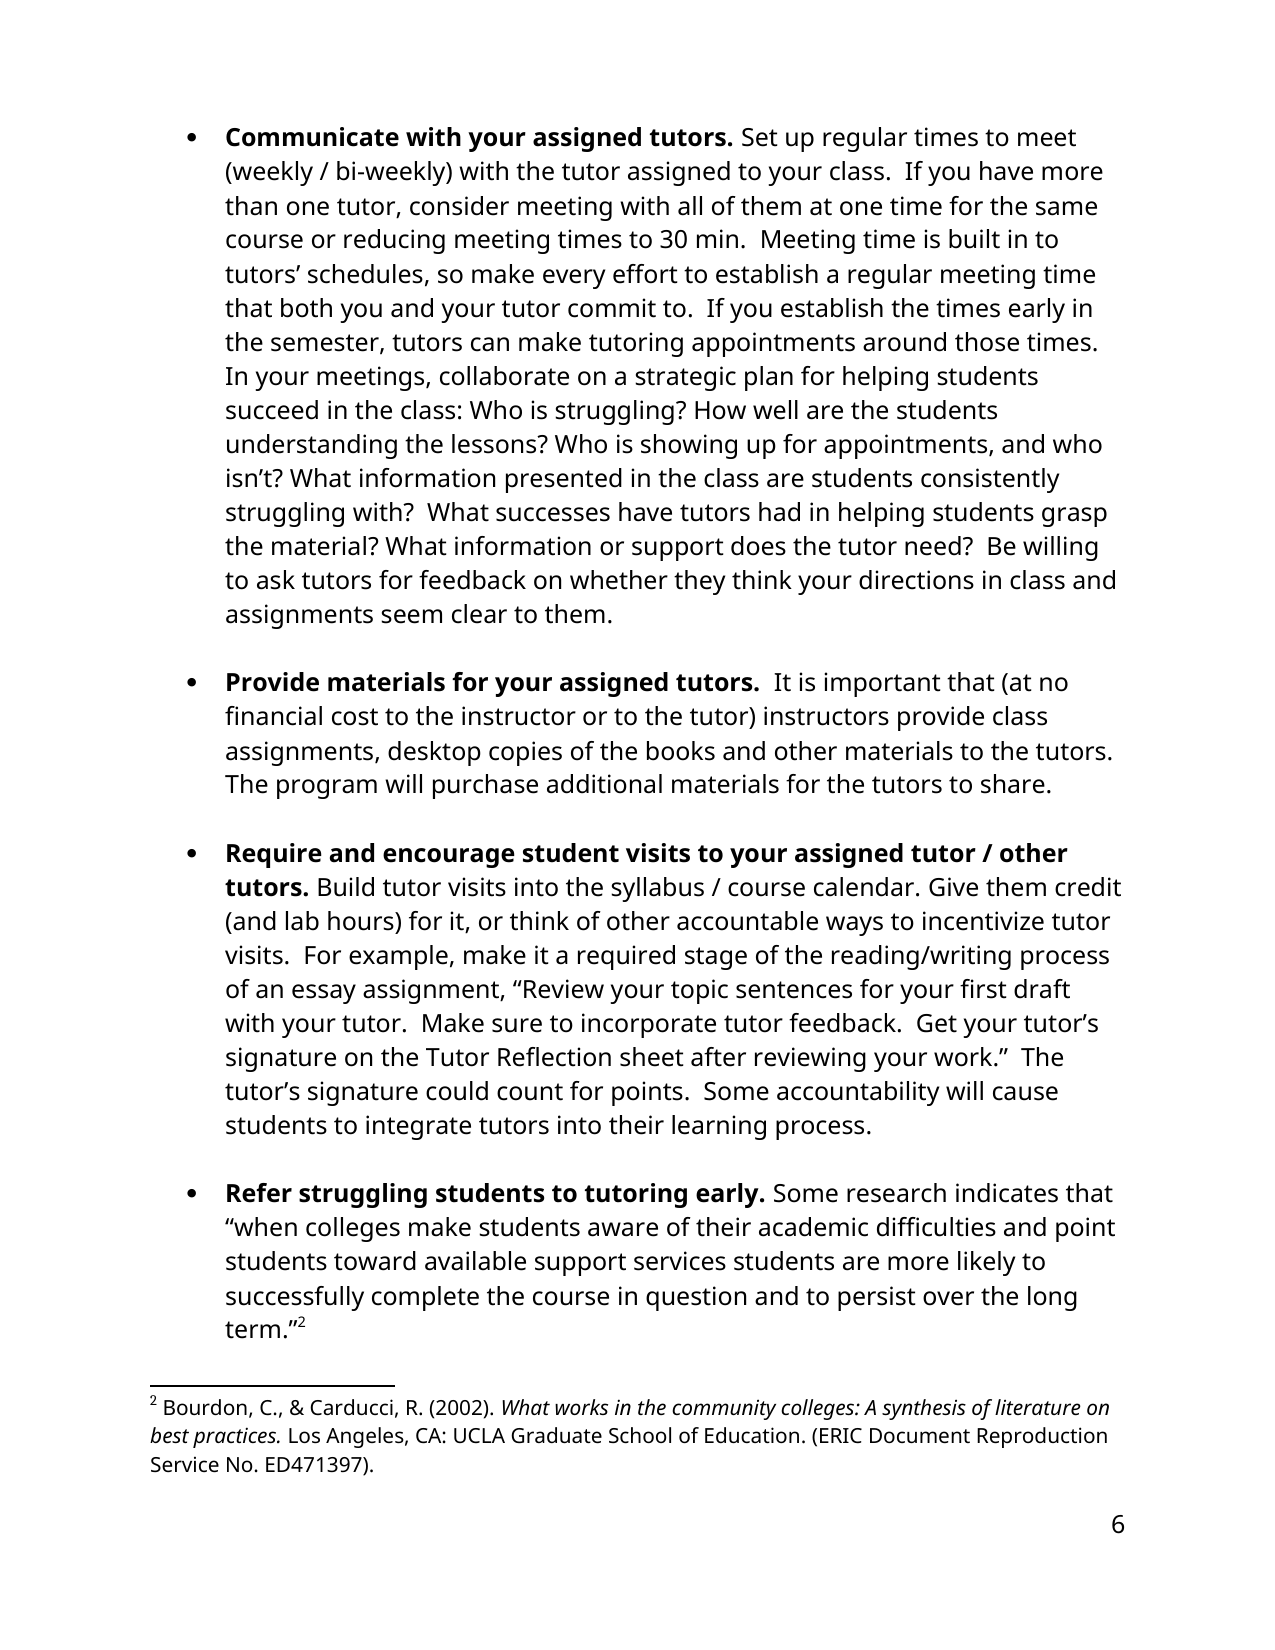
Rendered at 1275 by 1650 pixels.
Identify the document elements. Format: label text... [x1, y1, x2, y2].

list Require and encourage student visits to your assigned tutor / other tutors. Build tutor visits into the syllabus / course calendar. Give them credit (and lab hours) for it, or think of other accountable ways to incentivize tutor visits. For example, make it a required stage of the reading/writing process of an essay assignment, “Review your topic sentences for your first draft with your tutor. Make sure to incorporate tutor feedback. Get your tutor’s signature on the Tutor Reflection sheet after reviewing your work.” The tutor’s signature could count for points. Some accountability will cause students to integrate tutors into their learning process. [187, 835, 1125, 1142]
list Communicate with your assigned tutors. Set up regular times to meet (weekly / bi-weekly) with the tutor assigned to your class. If you have more than one tutor, consider meeting with all of them at one time for the same course or reducing meeting times to 30 min. Meeting time is built in to tutors’ schedules, so make every effort to establish a regular meeting time that both you and your tutor commit to. If you establish the times early in the semester, tutors can make tutoring appointments around those times. In your meetings, collaborate on a strategic plan for helping students succeed in the class: Who is struggling? How well are the students understanding the lessons? Who is showing up for appointments, and who isn’t? What information presented in the class are students consistently struggling with? What successes have tutors had in helping students grasp the material? What information or support does the tutor need? Be willing to ask tutors for feedback on whether they think your directions in class and assignments seem clear to them. [187, 120, 1125, 631]
list Provide materials for your assigned tutors. It is important that (at no financial cost to the instructor or to the tutor) instructors provide class assignments, desktop copies of the books and other materials to the tutors. The program will purchase additional materials for the tutors to share. [187, 665, 1125, 801]
list Refer struggling students to tutoring early. Some research indicates that “when colleges make students aware of their academic difficulties and point students toward available support services students are more likely to successfully complete the course in question and to persist over the long term.” [187, 1176, 1125, 1346]
